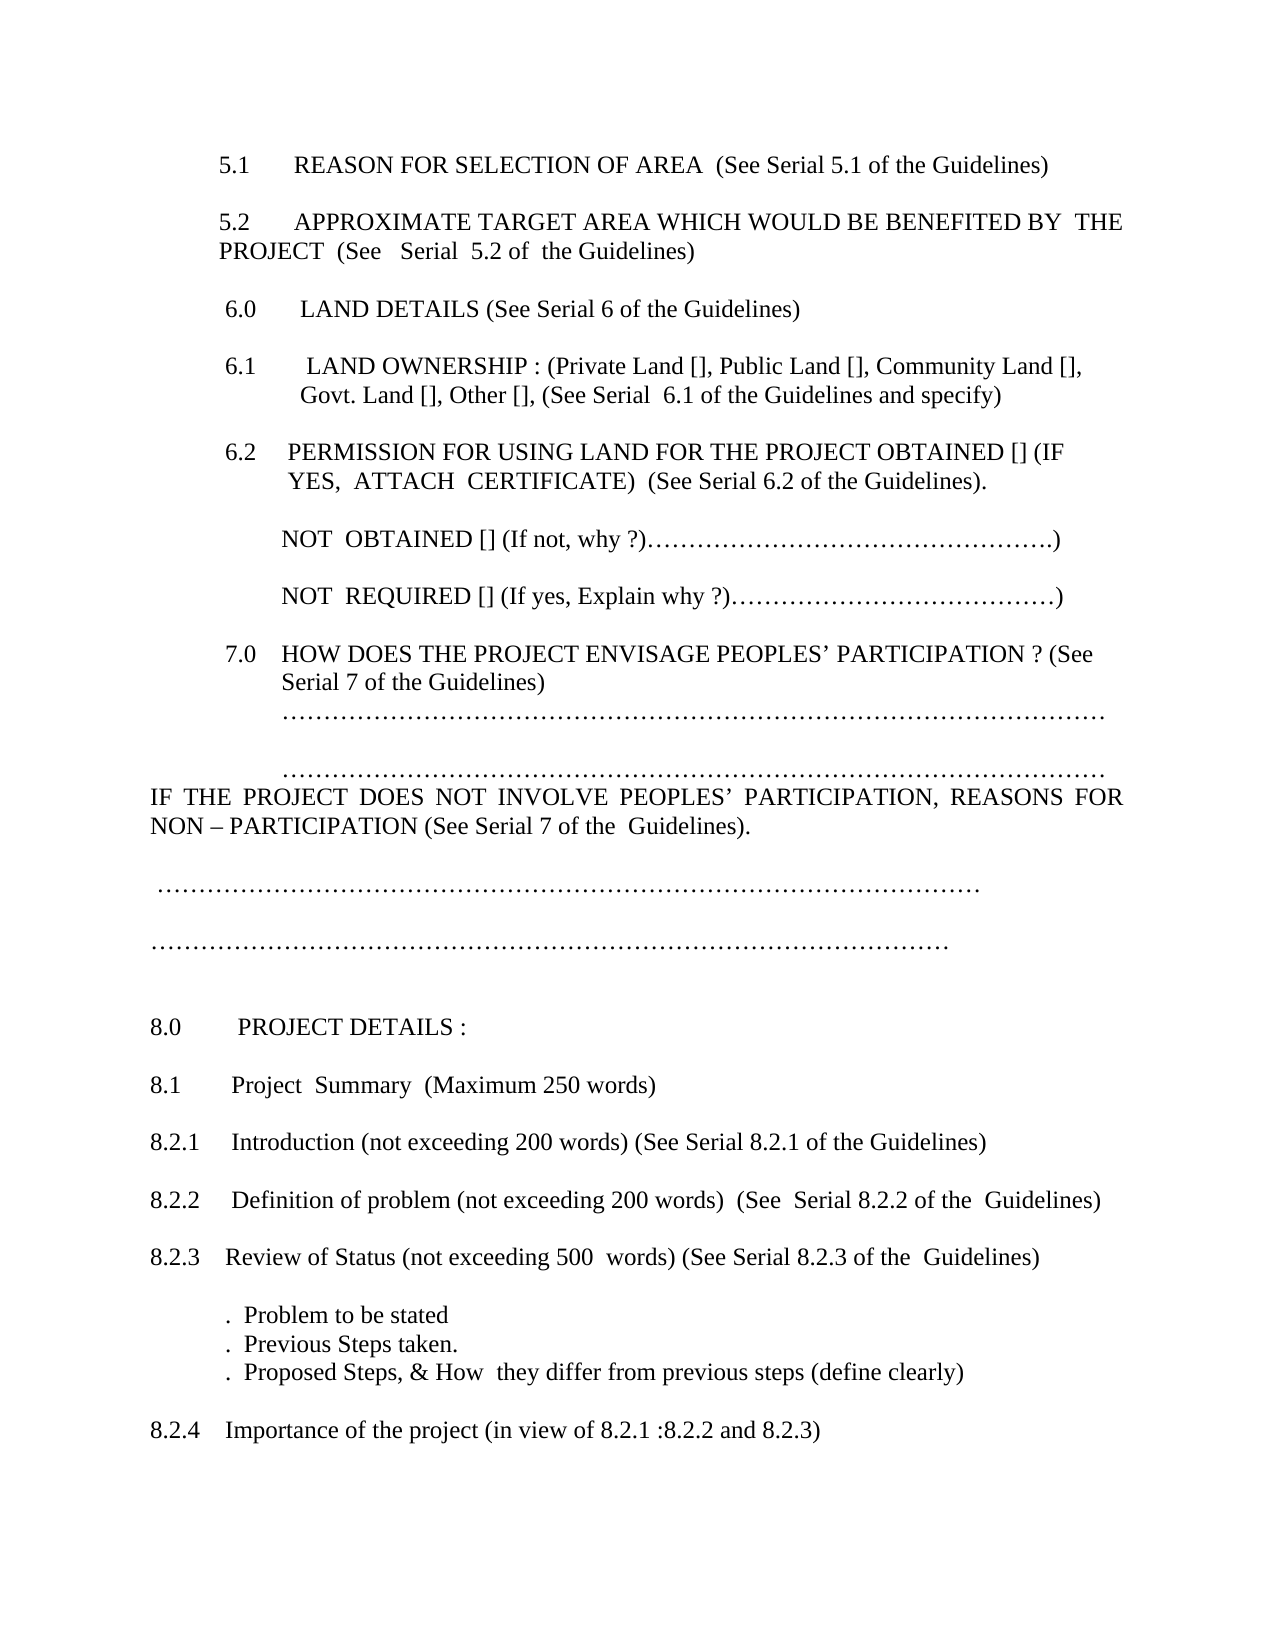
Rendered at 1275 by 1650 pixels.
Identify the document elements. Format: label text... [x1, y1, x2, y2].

text 5.1 REASON FOR SELECTION OF AREA (See Serial 5.1 of the Guidelines) [150, 150, 1125, 179]
text 8.2.1 Introduction (not exceeding 200 words) (See Serial 8.2.1 of the Guidelines) [150, 1127, 1125, 1156]
text NOT REQUIRED [] (If yes, Explain why ?)…………………………………) [225, 581, 1125, 610]
text YES, ATTACH CERTIFICATE) (See Serial 6.2 of the Guidelines). [150, 466, 1125, 495]
text 6.1 LAND OWNERSHIP : ( [], [], [], [150, 351, 1125, 380]
text [], Other [], (See Serial 6.1 of the Guidelines and specify) [225, 380, 1125, 409]
text 6.2 PERMISSION FOR USING LAND FOR THE PROJECT OBTAINED [] (IF [150, 437, 1125, 466]
list HOW DOES THE PROJECT ENVISAGE PEOPLES’ PARTICIPATION ? (See [225, 639, 1125, 667]
text NOT OBTAINED [] (If not, why ?)………………………………………….) [225, 524, 1125, 552]
text 8.1 Project Summary (Maximum 250 words) [150, 1070, 1125, 1099]
list Importance of the project (in view of 8.2.1 :8.2.2 and 8.2.3) [150, 1415, 1125, 1444]
text 6.0 LAND DETAILS (See Serial 6 of the Guidelines) [150, 294, 1125, 322]
text . Previous Steps taken. [225, 1329, 1125, 1357]
text ……………………………………………………………………………………… [206, 754, 1125, 782]
text ……………………………………………………………………………………… [206, 696, 1125, 725]
text ……………………………………………………………………………………… [150, 869, 1125, 897]
text IF THE PROJECT DOES NOT INVOLVE PEOPLES’ PARTICIPATION, REASONS FOR NON – PARTICIPATION (See Serial 7 of the Guidelines). [150, 782, 1125, 840]
text 8.2.2 Definition of problem (not exceeding 200 words) (See Serial 8.2.2 of the Guidelines) [150, 1185, 1125, 1214]
text Serial 7 of the Guidelines) [206, 667, 1125, 696]
text 8.0 PROJECT DETAILS : [150, 1012, 1125, 1041]
text . Proposed Steps, & How they differ from previous steps (define clearly) [225, 1357, 1125, 1386]
text …………………………………………………………………………………… [150, 926, 1125, 955]
text 8.2.3 Review of Status (not exceeding 500 words) (See Serial 8.2.3 of the Guidelines) [150, 1242, 1125, 1271]
text . Problem to be stated [225, 1300, 1125, 1329]
text 5.2 APPROXIMATE TARGET AREA WHICH WOULD BE BENEFITED BY THE PROJECT (See Serial 5.2 of the Guidelines) [219, 207, 1125, 265]
